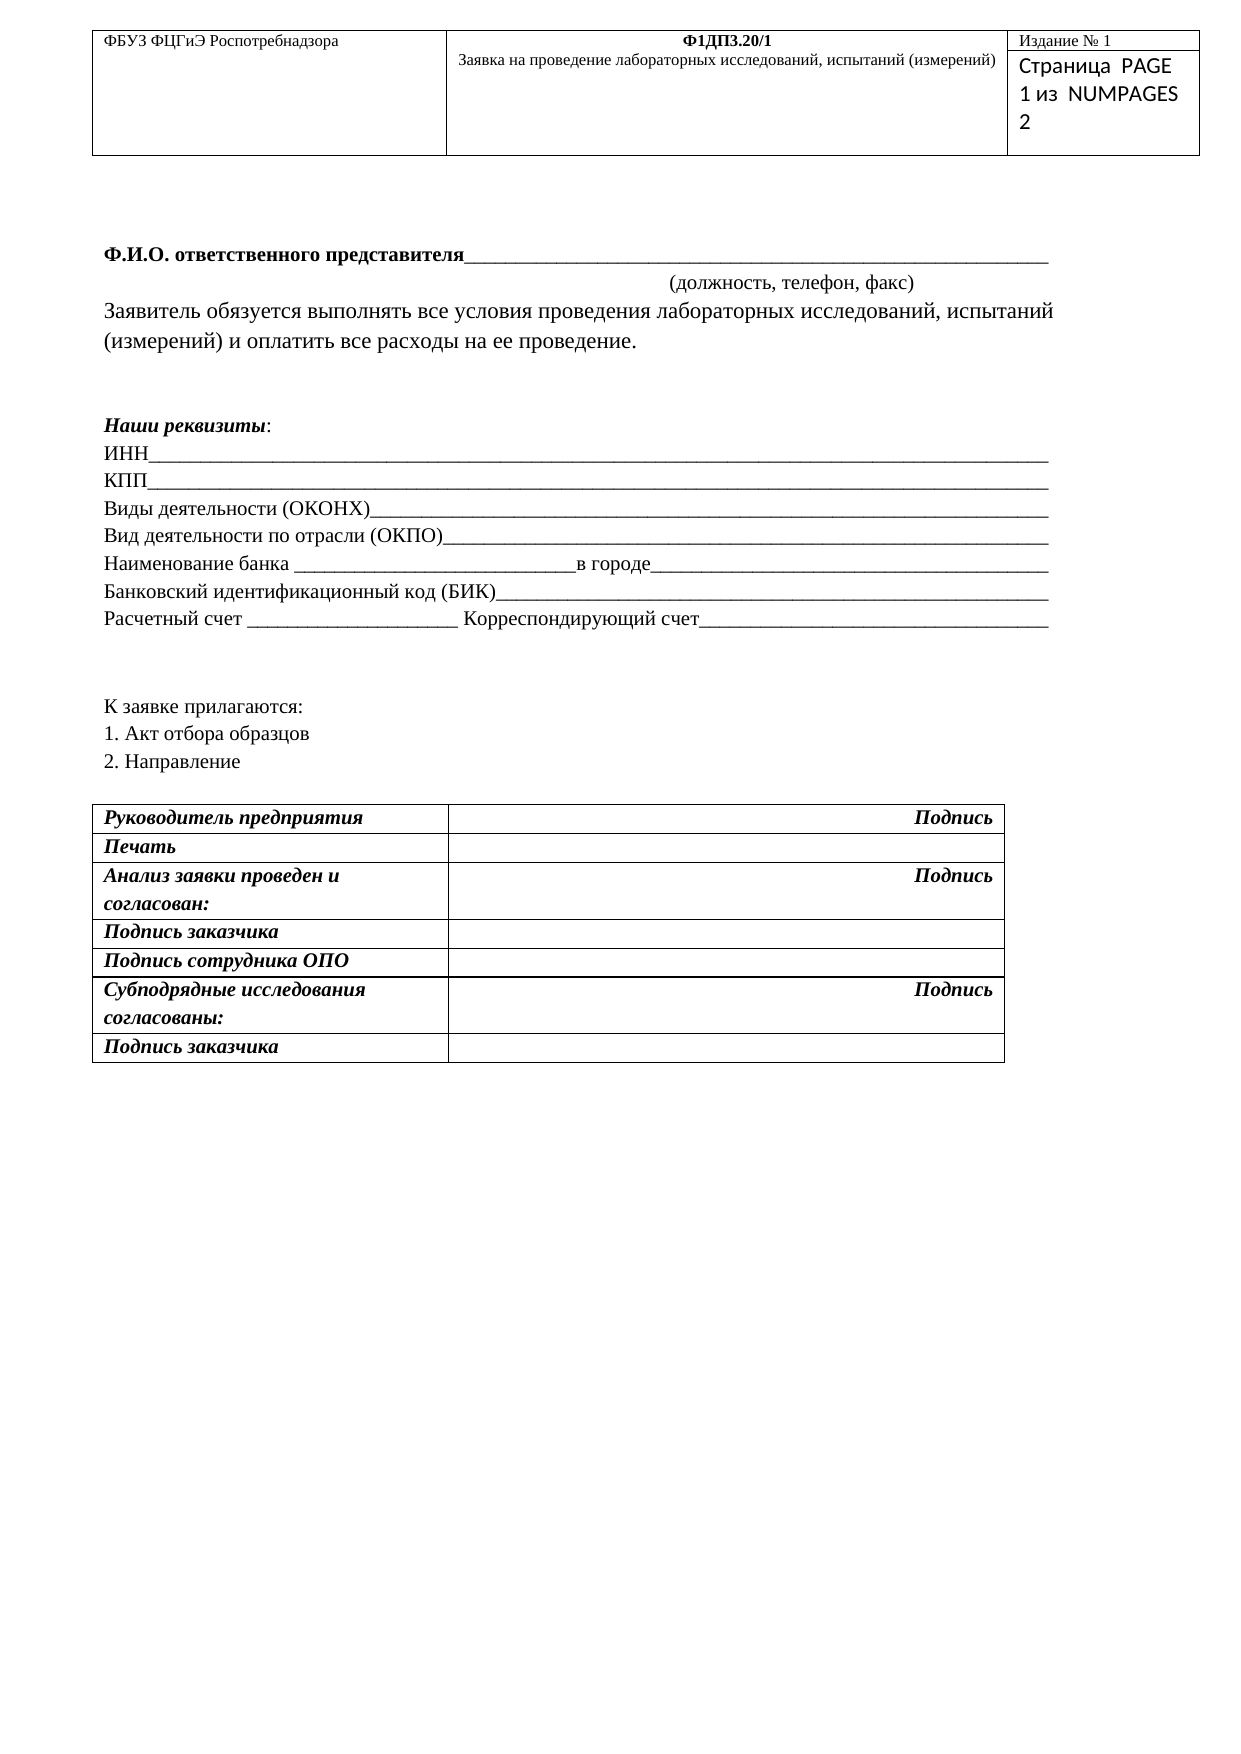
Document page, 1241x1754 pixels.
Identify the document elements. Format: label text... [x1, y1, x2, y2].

text (должность, телефон, факс) [103, 270, 1152, 294]
text К заявке прилагаются: [103, 693, 1152, 718]
text Банковский идентификационный код (БИК) [103, 578, 1152, 603]
table_cell Анализ заявки проведен и согласован: [93, 863, 448, 918]
table_cell [449, 834, 1004, 862]
text Виды деятельности (ОКОНХ) [103, 496, 1152, 520]
table_cell Субподрядные исследования согласованы: [93, 978, 448, 1033]
text Вид деятельности по отрасли (ОКПО) [103, 523, 1152, 547]
table_cell Подпись сотрудника ОПО [93, 949, 448, 976]
table_cell Подпись [449, 863, 1004, 918]
text ИНН [103, 441, 1152, 464]
text 1. Акт отбора образцов [103, 721, 1152, 745]
text КПП [103, 468, 1152, 492]
table_cell [449, 1034, 1004, 1062]
table_header Руководитель предприятия [93, 805, 448, 833]
text Ф.И.О. ответственного представителя [103, 242, 1152, 266]
table_cell Подпись [449, 978, 1004, 1033]
text Расчетный счет Корреспондирующий счет [103, 606, 1152, 630]
table_cell Печать [93, 834, 448, 862]
table_cell Подпись заказчика [93, 920, 448, 947]
table_header Подпись [449, 805, 1004, 833]
table_cell Подпись заказчика [93, 1034, 448, 1062]
text 2. Направление [103, 749, 1152, 773]
table_cell [449, 949, 1004, 976]
text Наши реквизиты: [103, 413, 1152, 437]
table_cell [449, 920, 1004, 947]
text Заявитель обязуется выполнять все условия проведения лабораторных исследований, испытаний (измерений) и оплатить все расходы на ее проведение. [103, 297, 1152, 354]
text Наименование банка в городе [103, 551, 1152, 575]
